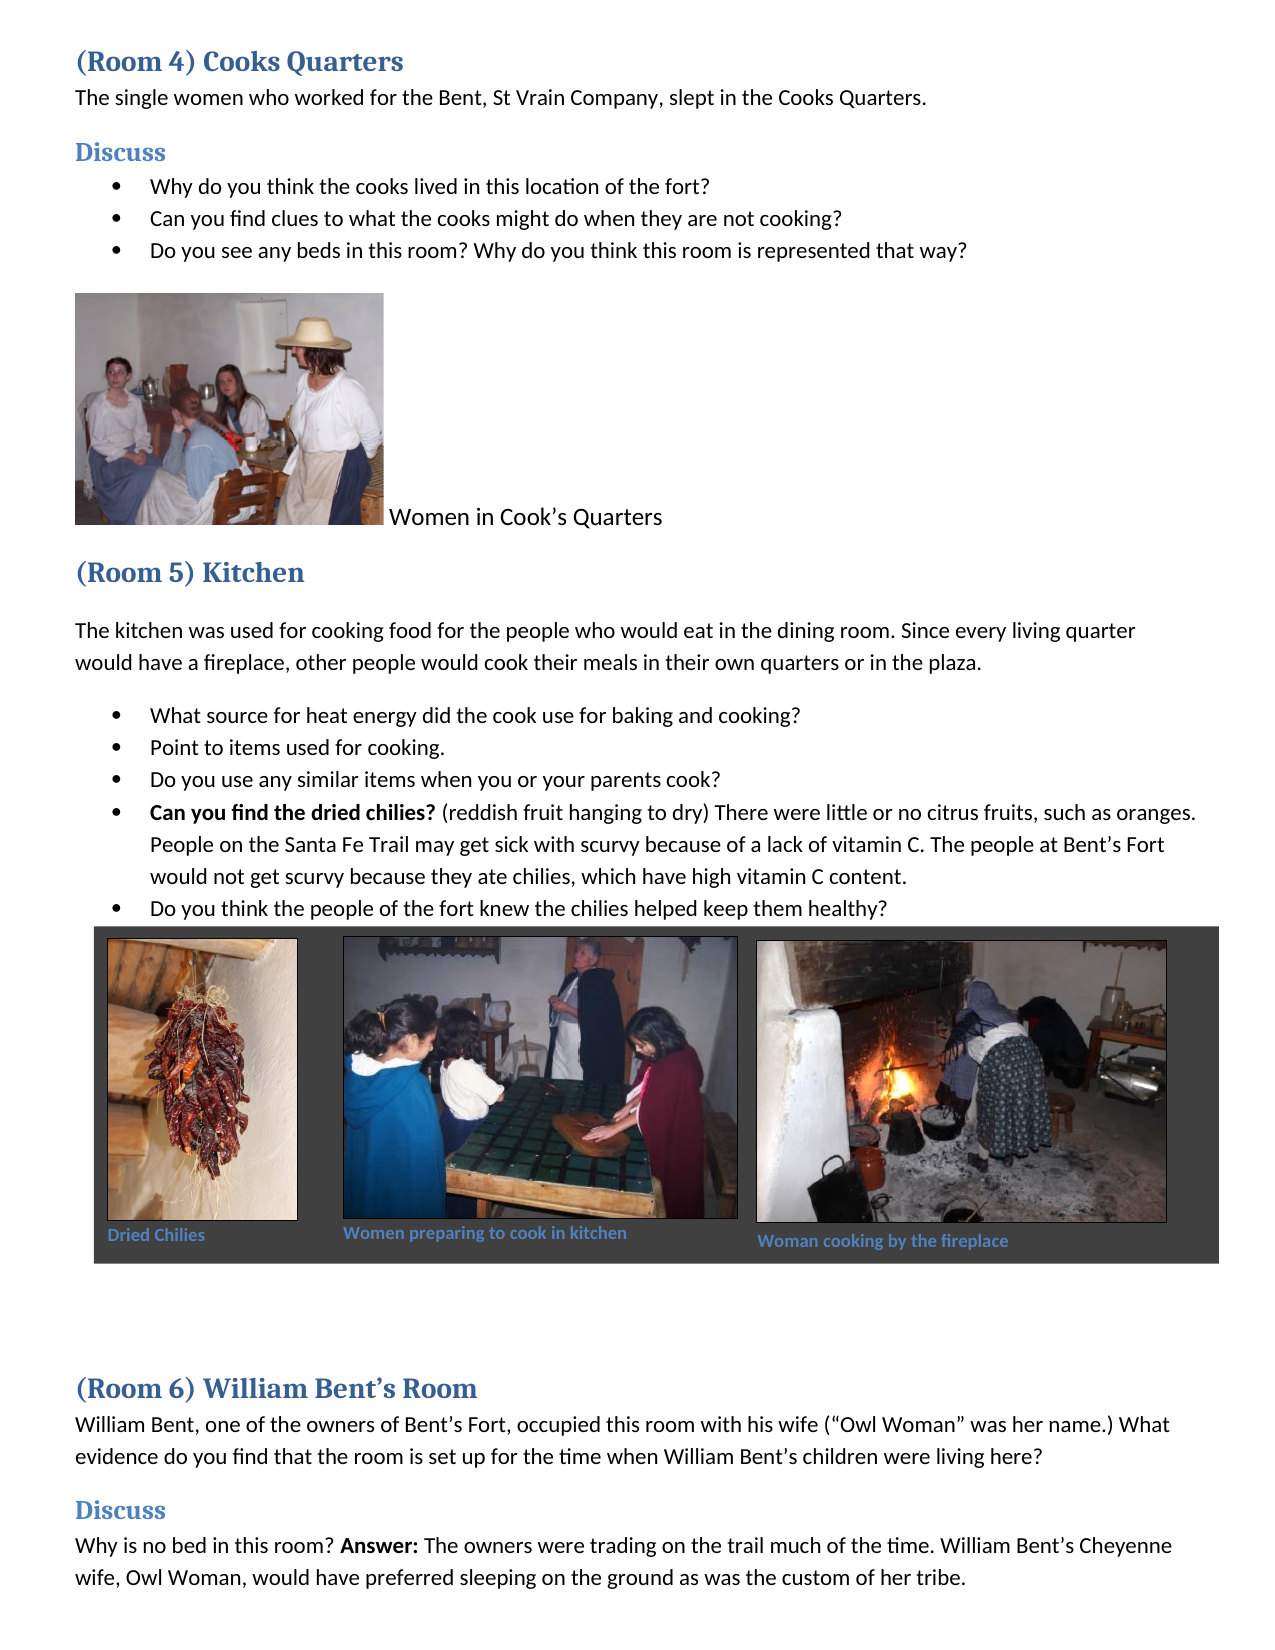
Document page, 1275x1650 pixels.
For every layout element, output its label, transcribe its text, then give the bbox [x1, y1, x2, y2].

list Can you find the dried chilies? (reddish fruit hanging to dry) There were little or no citrus fruits, such as oranges. People on the Santa Fe Trail may get sick with scurvy because of a lack of vitamin C. The people at Bent’s Fort would not get scurvy because they ate chilies, which have high vitamin C content. [112, 798, 1200, 890]
text Why is no bed in this room? Answer: The owners were trading on the trail much of the time. William Bent’s Cheyenne wife, Owl Woman, would have preferred sleeping on the ground as was the custom of her tribe. [75, 1531, 1200, 1591]
subtitle Discuss [75, 137, 1200, 168]
subtitle (Room 5) Kitchen [75, 556, 1200, 590]
picture [75, 293, 384, 525]
text The single women who worked for the Bent, St Vrain Company, slept in the Cooks Quarters. [75, 83, 1200, 112]
text The kitchen was used for cooking food for the people who would eat in the dining room. Since every living quarter would have a fireplace, other people would cook their meals in their own quarters or in the plaza. [75, 616, 1200, 676]
list Can you find clues to what the cooks might do when they are not cooking? [112, 204, 1200, 232]
list Do you see any beds in this room? Why do you think this room is represented that way? [112, 237, 1200, 265]
list What source for heat energy did the cook use for baking and cooking? [112, 701, 1200, 729]
list Point to items used for cooking. [112, 733, 1200, 761]
list Do you think the people of the fort knew the chilies helped keep them healthy? [112, 894, 1200, 922]
subtitle Discuss [75, 1495, 1200, 1526]
list Do you use any similar items when you or your parents cook? [112, 765, 1200, 793]
list Why do you think the cooks lived in this location of the fort? [112, 172, 1200, 200]
subtitle (Room 4) Cooks Quarters [75, 45, 1200, 78]
text (Room 6) William Bent’s Room William Bent, one of the owners of Bent’s Fort, occupied this room with his wife (“Owl Woman” was her name.) What evidence do you find that the room is set up for the time when William Bent’s children were living here? [75, 926, 1200, 1470]
